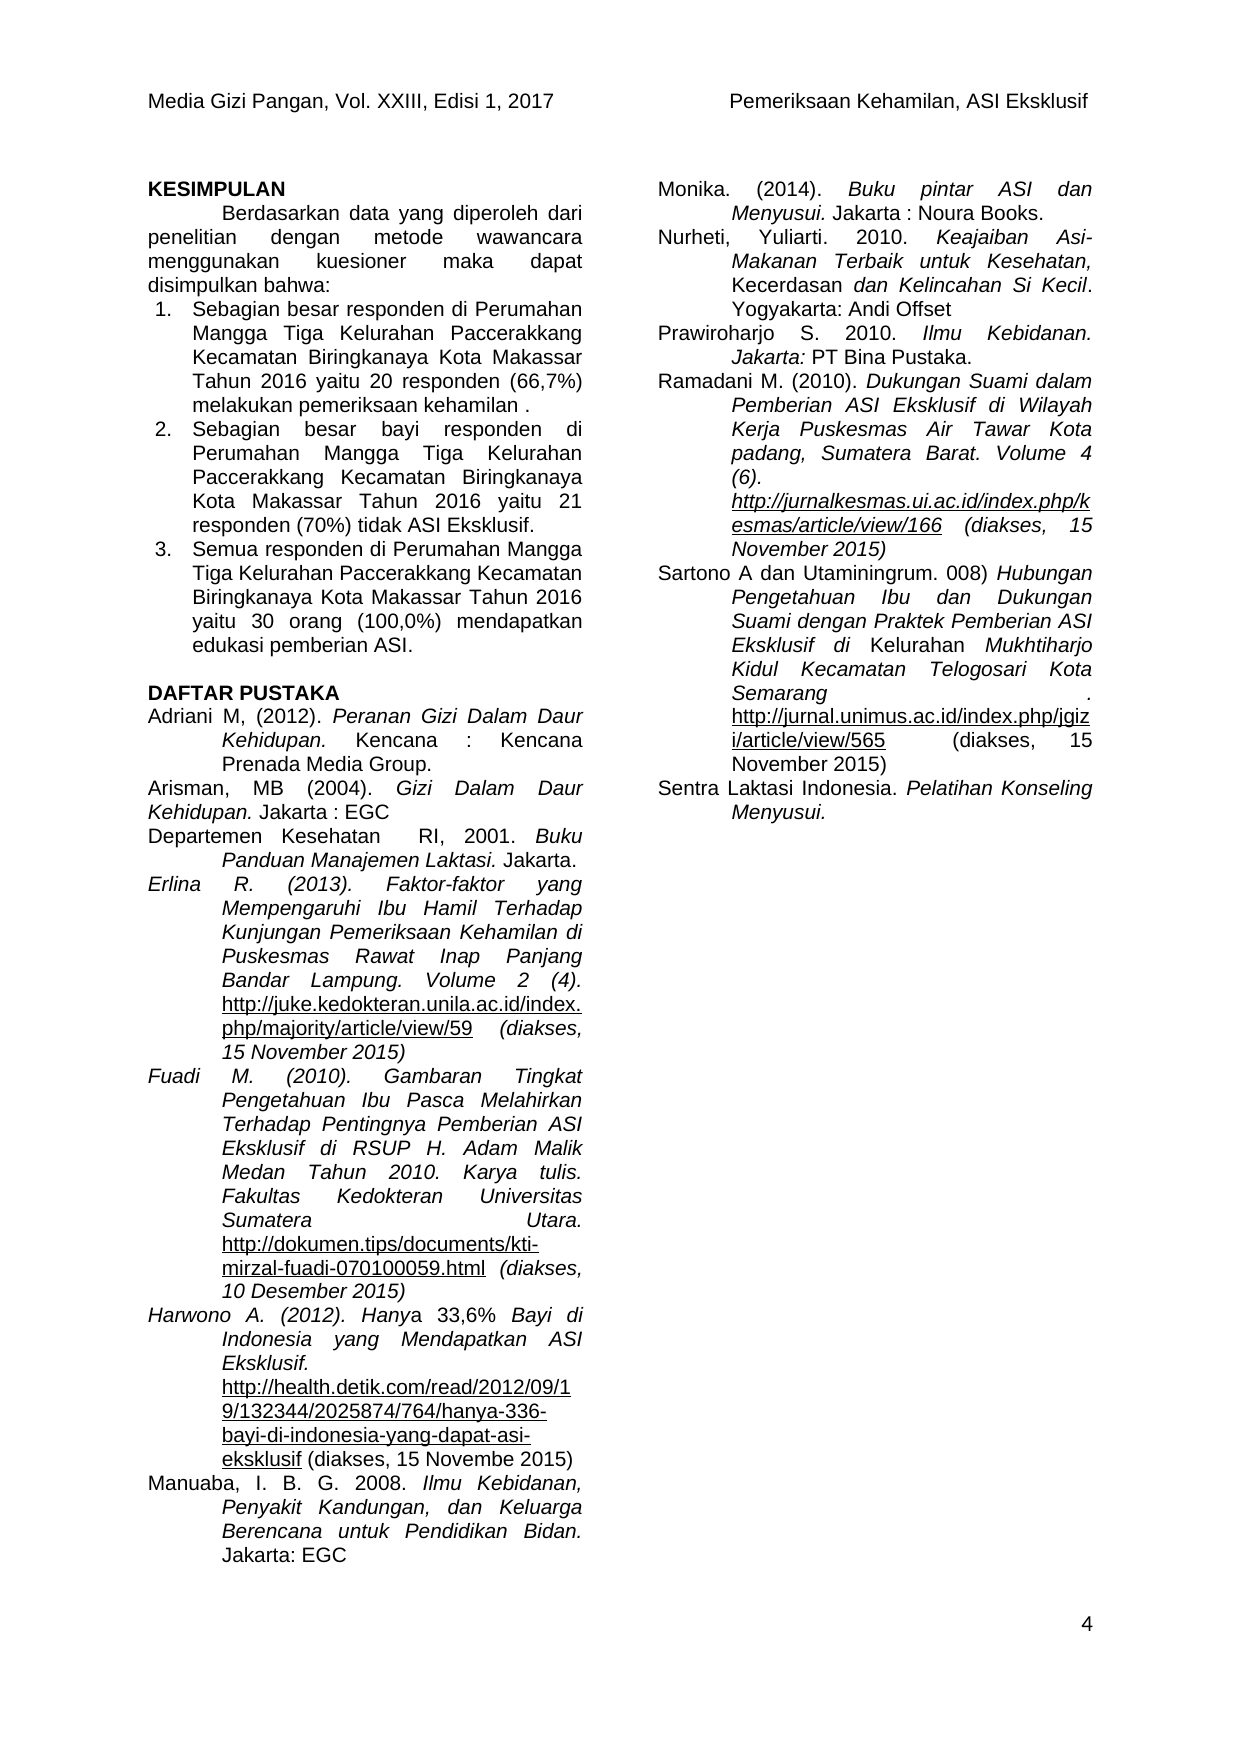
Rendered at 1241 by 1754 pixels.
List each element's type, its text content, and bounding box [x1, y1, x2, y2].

text DAFTAR PUSTAKA [148, 680, 583, 704]
text Nurheti, Yuliarti. 2010. Keajaiban Asi- Makanan Terbaik untuk Kesehatan, Kecerdasan dan Kelincahan Si Kecil. Yogyakarta: Andi Offset [658, 225, 1092, 321]
list Sentra Laktasi Indonesia. Pelatihan Konseling Menyusui. [658, 776, 1092, 824]
text Arisman, MB (2004). Gizi Dalam Daur Kehidupan. Jakarta : EGC [148, 776, 583, 824]
list Sebagian besar responden di Perumahan Mangga Tiga Kelurahan Paccerakkang Kecamatan Biringkanaya Kota Makassar Tahun 2016 yaitu 20 responden (66,7%) melakukan pemeriksaan kehamilan . [154, 297, 583, 417]
list Sebagian besar bayi responden di Perumahan Mangga Tiga Kelurahan Paccerakkang Kecamatan Biringkanaya Kota Makassar Tahun 2016 yaitu 21 responden (70%) tidak ASI Eksklusif. [154, 417, 583, 537]
list Monika. (2014). Buku pintar ASI dan Menyusui. Jakarta : Noura Books. [658, 177, 1092, 225]
list Harwono A. (2012). Hanya 33,6% Bayi di Indonesia yang Mendapatkan ASI Eksklusif. http://health.detik.com/read/2012/09/19/132344/2025874/764/hanya-336-bayi-di-indonesia-yang-dapat-asi-eksklusif (diakses, 15 Novembe 2015) [148, 1303, 583, 1471]
text Prawiroharjo S. 2010. Ilmu Kebidanan. Jakarta: PT Bina Pustaka. [658, 321, 1092, 369]
list Manuaba, I. B. G. 2008. Ilmu Kebidanan, Penyakit Kandungan, dan Keluarga Berencana untuk Pendidikan Bidan. Jakarta: EGC [148, 1471, 583, 1567]
list Semua responden di Perumahan Mangga Tiga Kelurahan Paccerakkang Kecamatan Biringkanaya Kota Makassar Tahun 2016 yaitu 30 orang (100,0%) mendapatkan edukasi pemberian ASI. [154, 537, 583, 656]
text Adriani M, (2012). Peranan Gizi Dalam Daur Kehidupan. Kencana : Kencana Prenada Media Group. [148, 704, 583, 776]
list Berdasarkan data yang diperoleh dari penelitian dengan metode wawancara menggunakan kuesioner maka dapat disimpulkan bahwa: [148, 201, 583, 297]
text Sartono A dan Utaminingrum. 008) Hubungan Pengetahuan Ibu dan Dukungan Suami dengan Praktek Pemberian ASI Eksklusif di Kelurahan Mukhtiharjo Kidul Kecamatan Telogosari Kota Semarang . http://jurnal.unimus.ac.id/index.php/jgizi/article/view/565 (diakses, 15 November 2015) [658, 561, 1092, 776]
text Ramadani M. (2010). Dukungan Suami dalam Pemberian ASI Eksklusif di Wilayah Kerja Puskesmas Air Tawar Kota padang, Sumatera Barat. Volume 4 (6). http://jurnalkesmas.ui.ac.id/index.php/kesmas/article/view/166 (diakses, 15 November 2015) [658, 369, 1092, 561]
list Erlina R. (2013). Faktor-faktor yang Mempengaruhi Ibu Hamil Terhadap Kunjungan Pemeriksaan Kehamilan di Puskesmas Rawat Inap Panjang Bandar Lampung. Volume 2 (4). http://juke.kedokteran.unila.ac.id/index.php/majority/article/view/59 (diakses, 15 November 2015) [148, 872, 583, 1064]
text KESIMPULAN [148, 177, 583, 201]
list Fuadi M. (2010). Gambaran Tingkat Pengetahuan Ibu Pasca Melahirkan Terhadap Pentingnya Pemberian ASI Eksklusif di RSUP H. Adam Malik Medan Tahun 2010. Karya tulis. Fakultas Kedokteran Universitas Sumatera Utara. http://dokumen.tips/documents/kti-mirzal-fuadi-070100059.html (diakses, 10 Desember 2015) [148, 1064, 583, 1303]
text Departemen Kesehatan RI, 2001. Buku Panduan Manajemen Laktasi. Jakarta. [148, 824, 583, 872]
